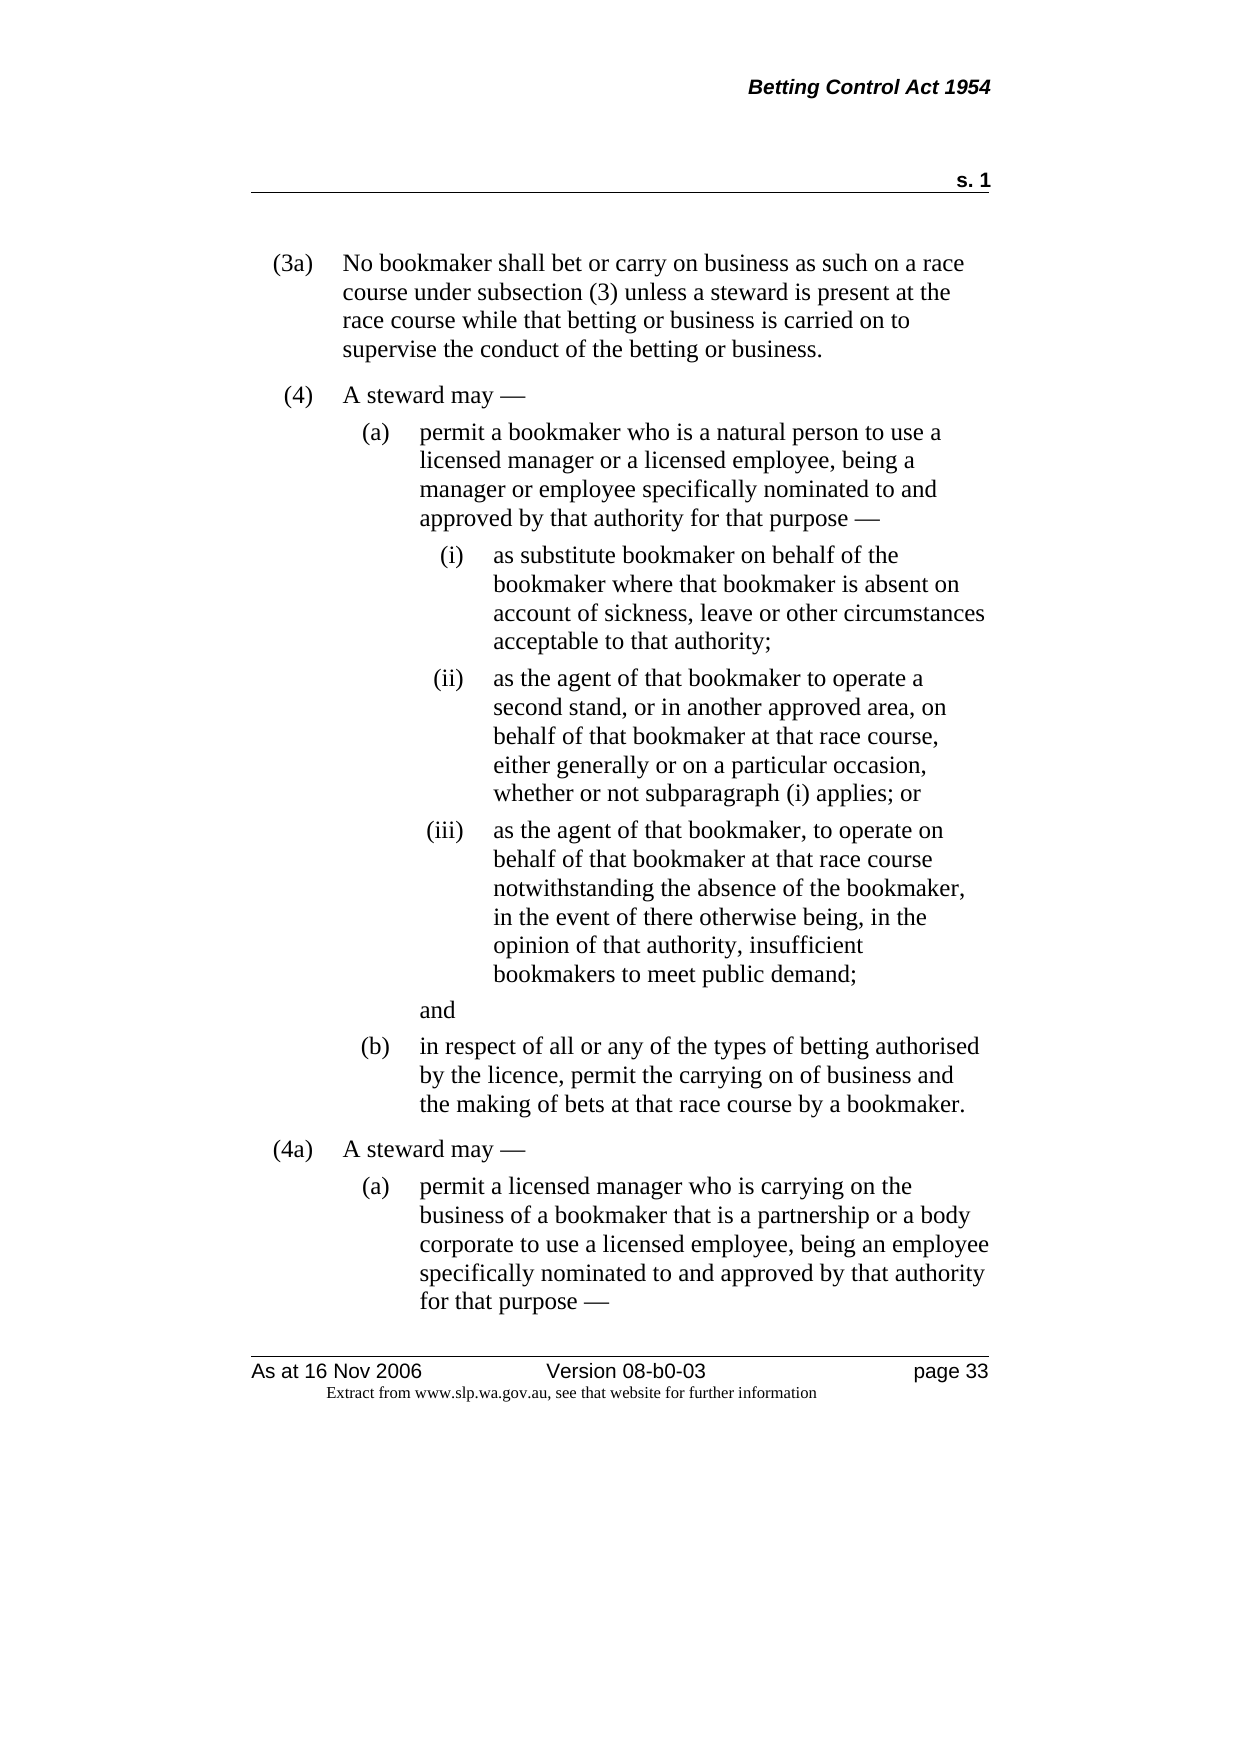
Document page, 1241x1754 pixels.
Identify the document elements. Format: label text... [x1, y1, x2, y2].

text (a) permit a bookmaker who is a natural person to use a licensed manager or a licensed employee, being a manager or employee specifically nominated to and approved by that authority for that purpose — [251, 417, 989, 532]
text (a) permit a licensed manager who is carrying on the business of a bookmaker that is a partnership or a body corporate to use a licensed employee, being an employee specifically nominated to and approved by that authority for that purpose — [251, 1171, 989, 1315]
text (3a) No bookmaker shall bet or carry on business as such on a race course under subsection (3) unless a steward is present at the race course while that betting or business is carried on to supervise the conduct of the betting or business. [251, 248, 989, 363]
text (iii) as the agent of that bookmaker, to operate on behalf of that bookmaker at that race course notwithstanding the absence of the bookmaker, in the event of there otherwise being, in the opinion of that authority, insufficient bookmakers to meet public demand; [251, 816, 989, 988]
text (4a) A steward may — [251, 1134, 989, 1163]
text and [251, 995, 989, 1024]
text (4) A steward may — [251, 380, 989, 408]
text (ii) as the agent of that bookmaker to operate a second stand, or in another approved area, on behalf of that bookmaker at that race course, either generally or on a particular occasion, whether or not subparagraph (i) applies; or [251, 663, 989, 807]
text (b) in respect of all or any of the types of betting authorised by the licence, permit the carrying on of business and the making of bets at that race course by a bookmaker. [251, 1031, 989, 1118]
text (i) as substitute bookmaker on behalf of the bookmaker where that bookmaker is absent on account of sickness, leave or other circumstances acceptable to that authority; [251, 540, 989, 655]
